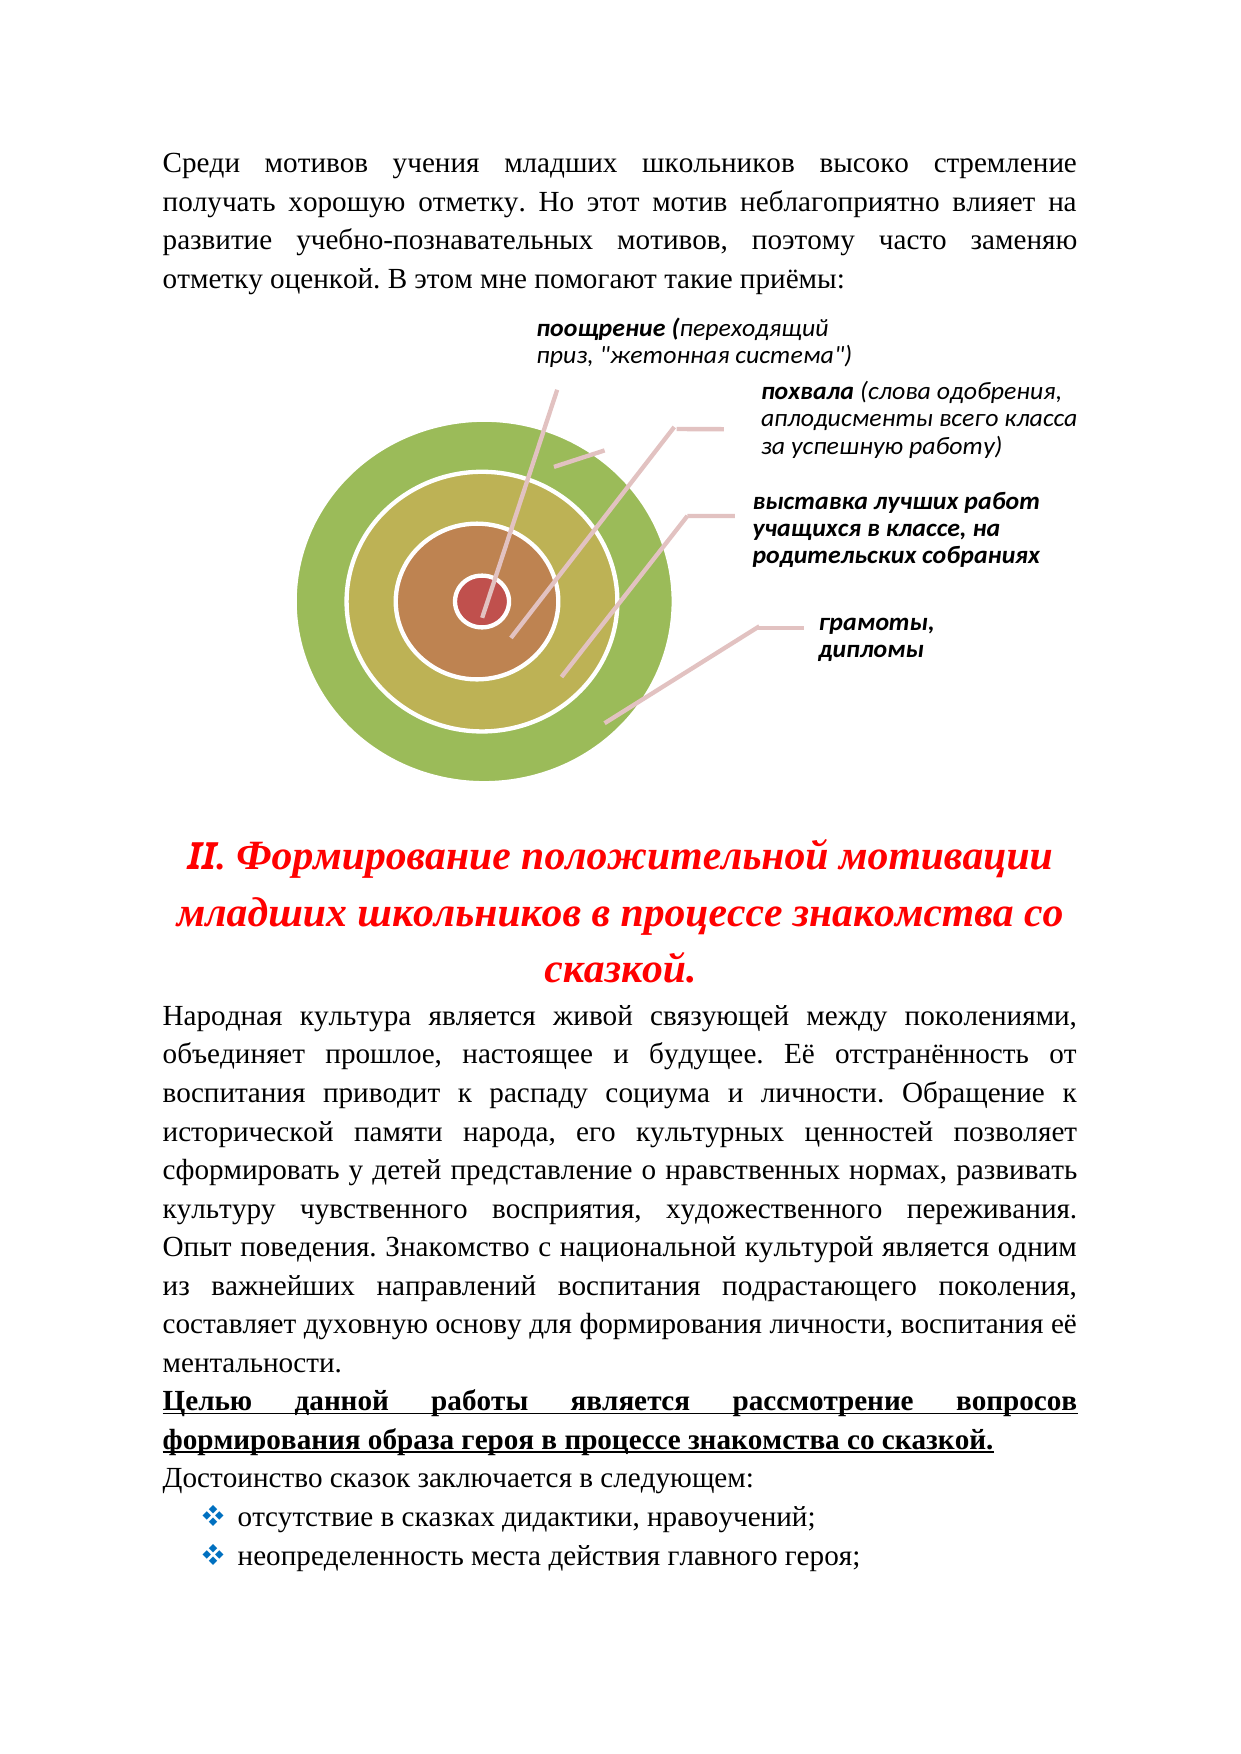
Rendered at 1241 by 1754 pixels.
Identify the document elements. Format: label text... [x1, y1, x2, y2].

list Достоинство сказок заключается в следующем: [162, 1461, 1078, 1494]
list неопределенность места действия главного героя; [200, 1538, 1078, 1571]
list Народная культура является живой связующей между поколениями, объединяет прошлое, настоящее и будущее. Её отстранённость от воспитания приводит к распаду социума и личности. Обращение к исторической памяти народа, его культурных ценностей позволяет сформировать у детей представление о нравственных нормах, развивать культуру чувственного восприятия, художественного переживания. Опыт поведения. Знакомство с национальной культурой является одним из важнейших направлений воспитания подрастающего поколения, составляет духовную основу для формирования личности, воспитания её ментальности. [162, 998, 1078, 1378]
text Среди мотивов учения младших школьников высоко стремление получать хорошую отметку. Но этот мотив неблагоприятно влияет на развитие учебно-познавательных мотивов, поэтому часто заменяю отметку оценкой. В этом мне помогают такие приёмы: [162, 145, 1078, 294]
text ΙΙ. Формирование положительной мотивации младших школьников в процессе знакомства со сказкой. [162, 830, 1078, 991]
list Целью данной работы является рассмотрение вопросов формирования образа героя в процессе знакомства со сказкой. [162, 1383, 1078, 1413]
list отсутствие в сказках дидактики, нравоучений; [200, 1499, 1078, 1533]
list Целью данной работы является рассмотрение вопросов формирования образа героя в процессе знакомства со сказкой. [162, 1414, 1078, 1456]
